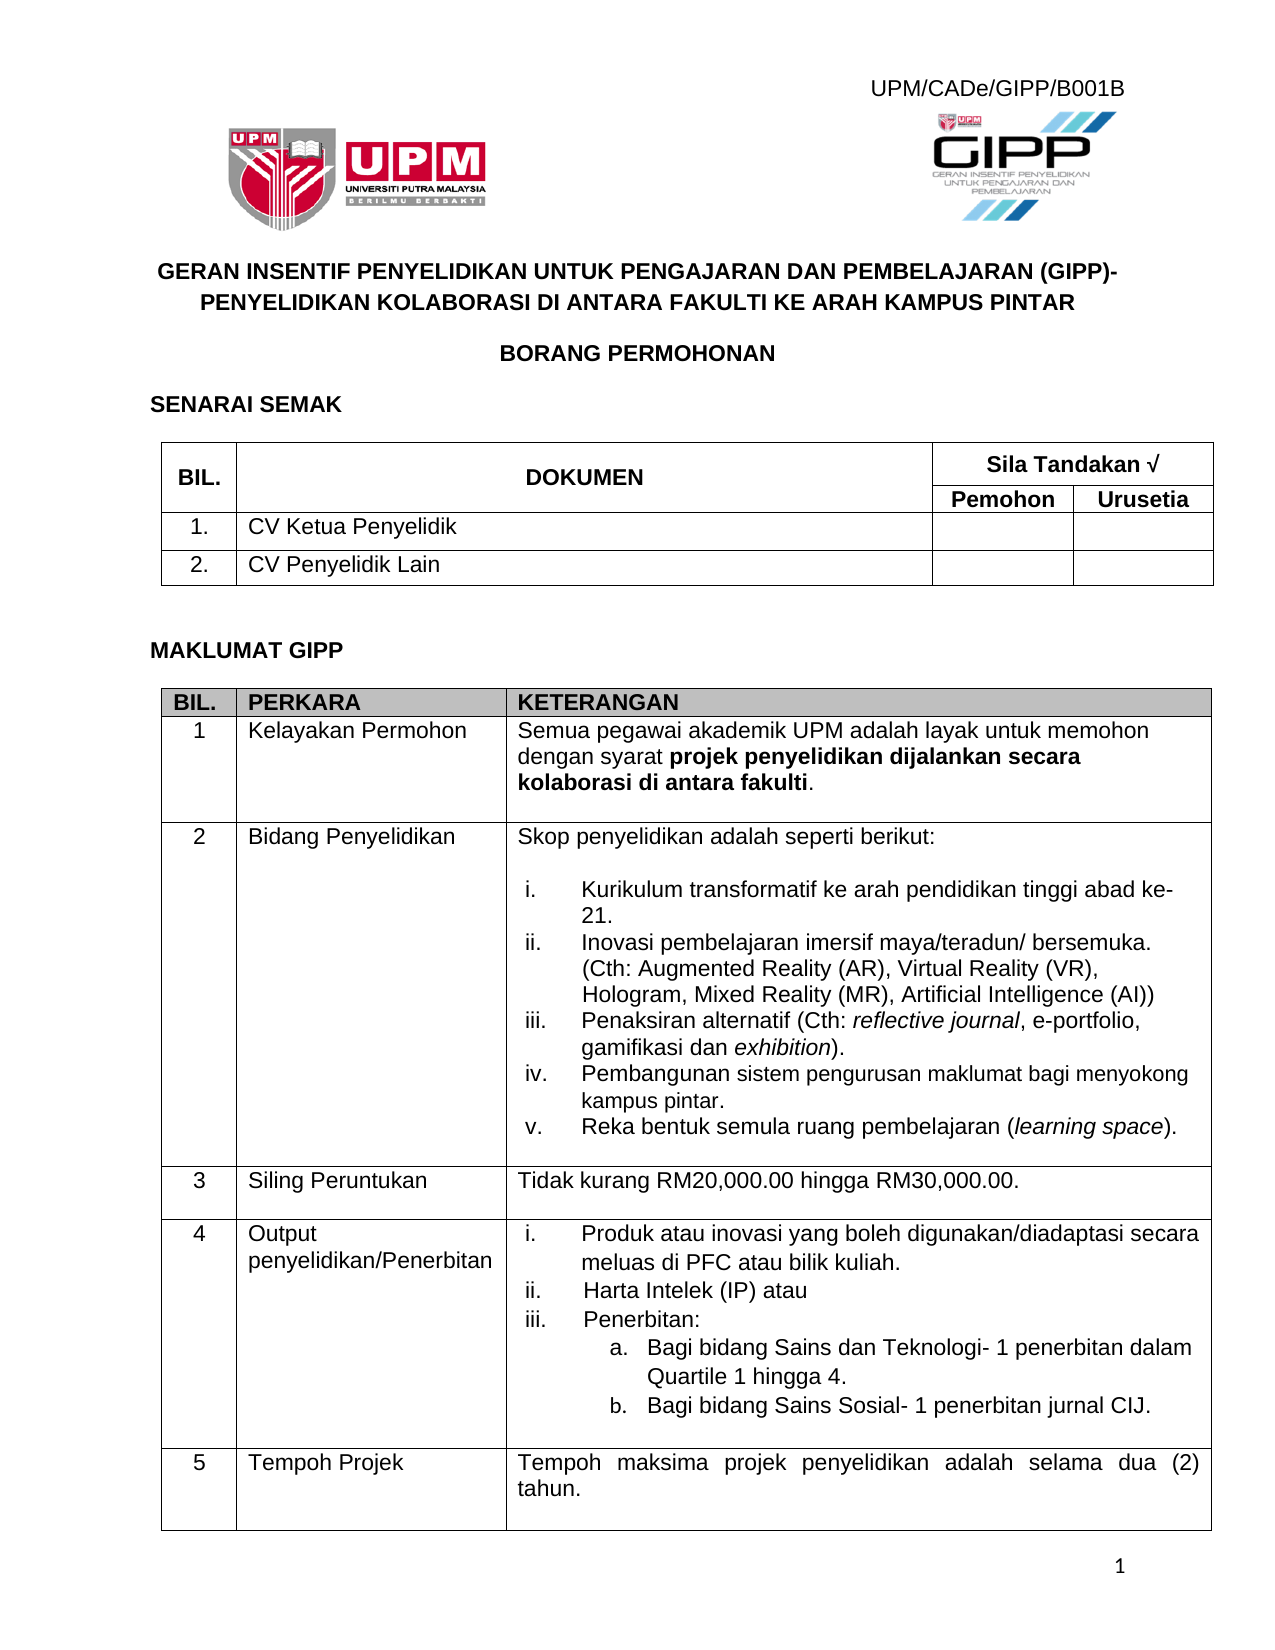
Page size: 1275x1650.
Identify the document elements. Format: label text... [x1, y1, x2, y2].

table_cell Semua pegawai akademik UPM adalah layak untuk memohon dengan syarat projek penyelidikan dijalankan secara kolaborasi di antara fakulti. [507, 717, 1211, 822]
text SENARAI SEMAK [150, 391, 1125, 417]
table_header PERKARA [237, 689, 506, 716]
table_cell Tempoh maksima projek penyelidikan adalah selama dua (2) tahun. [507, 1449, 1211, 1530]
table_cell Skop penyelidikan adalah seperti berikut: Kurikulum transformatif ke arah pendidikan tinggi abad ke-21. Inovasi pembelajaran imersif maya/teradun/ bersemuka. (Cth: Augmented Reality (AR), Virtual Reality (VR), Hologram, Mixed Reality (MR), Artificial Intelligence (AI)) Penaksiran alternatif (Cth: reflective journal, e-portfolio, gamifikasi dan exhibition). Pembangunan sistem pengurusan maklumat bagi menyokong kampus pintar. Reka bentuk semula ruang pembelajaran (learning space). [507, 823, 1211, 1166]
table_cell Bidang Penyelidikan [237, 823, 506, 1166]
table_header BIL. [162, 689, 236, 716]
table_cell Urusetia [1074, 486, 1213, 512]
text GERAN INSENTIF PENYELIDIKAN UNTUK PENGAJARAN DAN PEMBELAJARAN (GIPP)- PENYELIDIKAN KOLABORASI DI ANTARA FAKULTI KE ARAH KAMPUS PINTAR [150, 258, 1125, 315]
table_cell CV Penyelidik Lain [237, 551, 932, 585]
table_cell [933, 513, 1073, 550]
table_cell Tidak kurang RM20,000.00 hingga RM30,000.00. [507, 1167, 1211, 1219]
table_header DOKUMEN [237, 443, 932, 512]
table_cell 3 [162, 1167, 236, 1219]
table_cell Output penyelidikan/Penerbitan [237, 1220, 506, 1448]
table_cell 2. [162, 551, 236, 585]
table_cell Siling Peruntukan [237, 1167, 506, 1219]
picture [921, 101, 1125, 232]
table_header KETERANGAN [507, 689, 1211, 716]
table_cell CV Ketua Penyelidik [237, 513, 932, 550]
text BORANG PERMOHONAN [150, 339, 1125, 366]
table_header BIL. [162, 443, 236, 512]
table_header Sila Tandakan √ [933, 443, 1213, 485]
table_cell 1 [162, 717, 236, 822]
table_cell 5 [162, 1449, 236, 1530]
table_cell Produk atau inovasi yang boleh digunakan/diadaptasi secara meluas di PFC atau bilik kuliah. Harta Intelek (IP) atau Penerbitan: Bagi bidang Sains dan Teknologi- 1 penerbitan dalam Quartile 1 hingga 4. Bagi bidang Sains Sosial- 1 penerbitan jurnal CIJ. [507, 1220, 1211, 1448]
table_cell [1074, 513, 1213, 550]
table_cell [933, 551, 1073, 585]
table_cell 4 [162, 1220, 236, 1448]
table_cell Pemohon [933, 486, 1073, 512]
table_cell [1074, 551, 1213, 585]
picture [224, 127, 489, 232]
table_cell Tempoh Projek [237, 1449, 506, 1530]
text MAKLUMAT GIPP [150, 637, 1125, 663]
table_cell 2 [162, 823, 236, 1166]
table_cell 1. [162, 513, 236, 550]
table_cell Kelayakan Permohon [237, 717, 506, 822]
